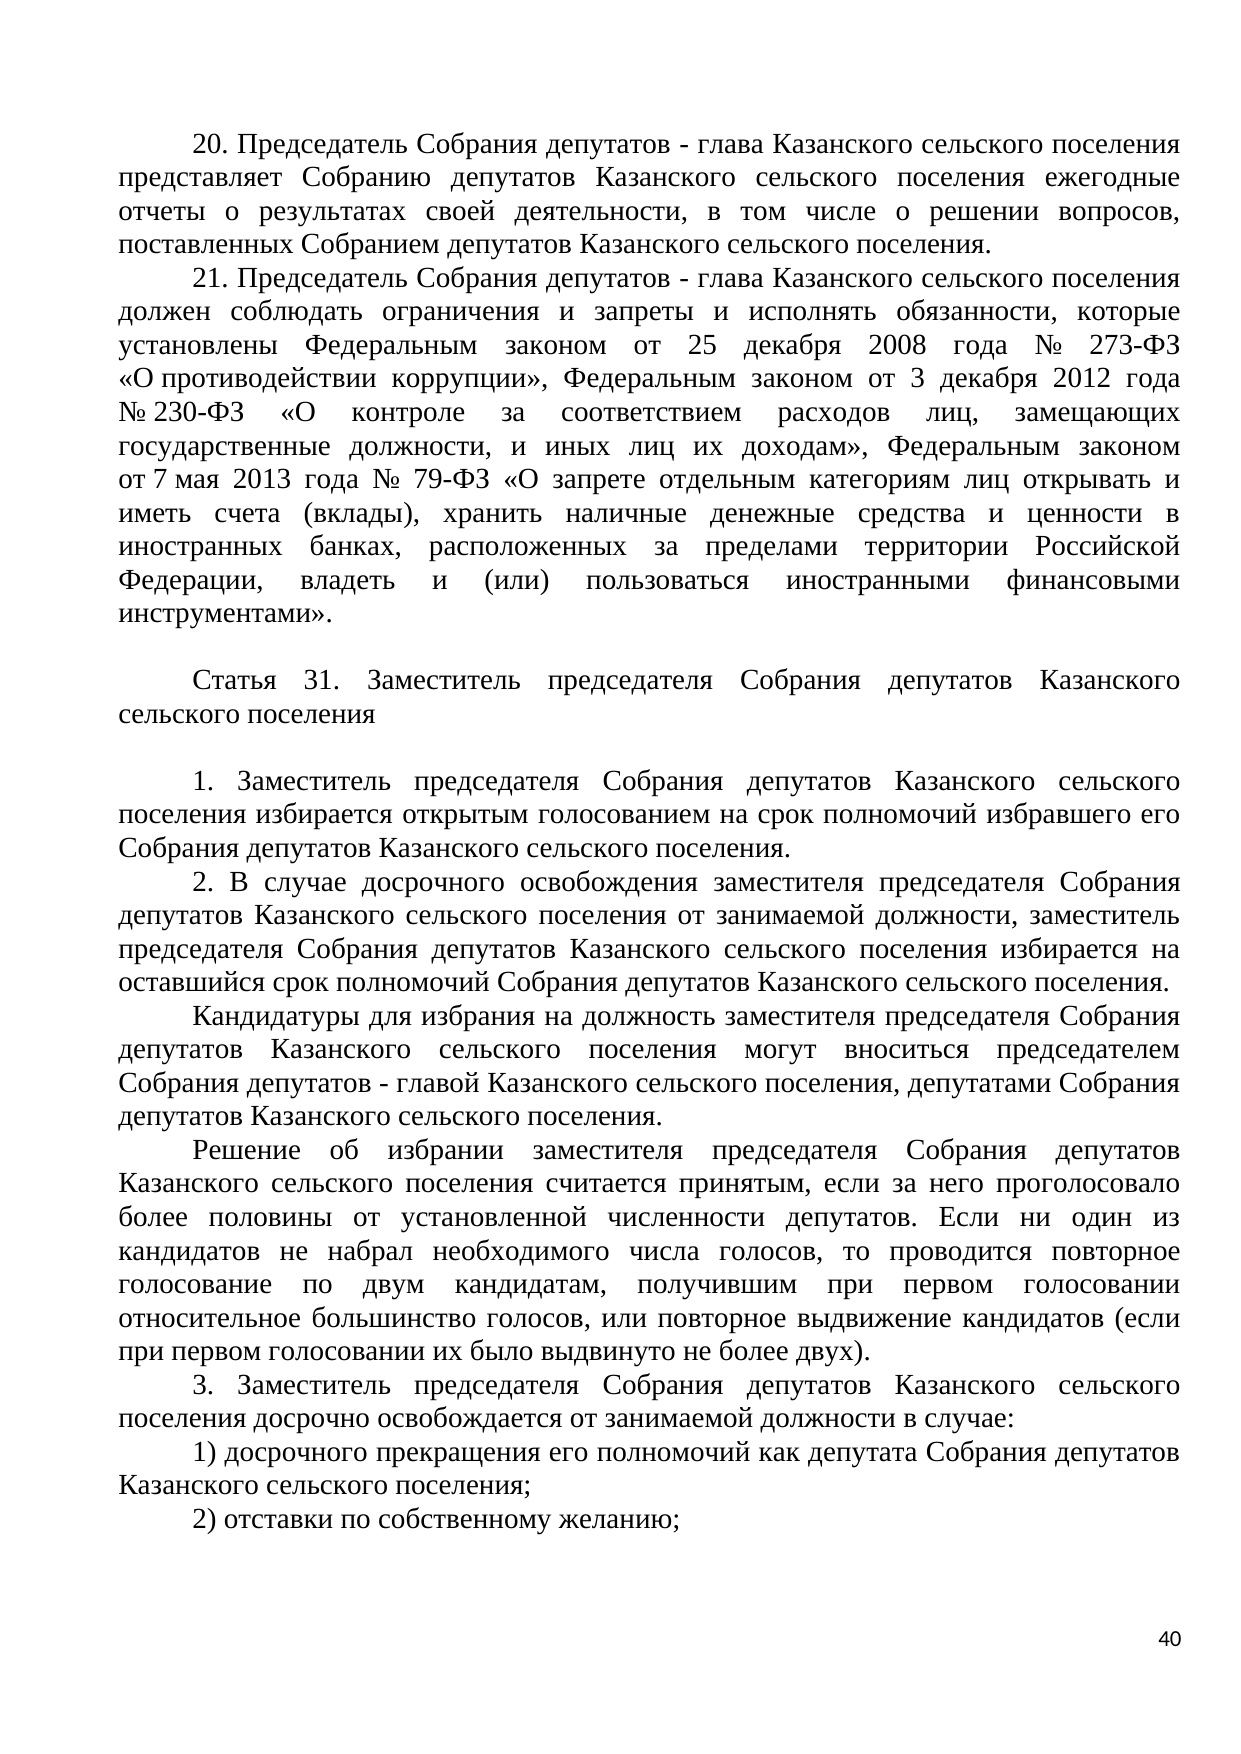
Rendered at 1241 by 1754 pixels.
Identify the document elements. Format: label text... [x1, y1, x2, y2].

text 3. Заместитель председателя Собрания депутатов Казанского сельского поселения досрочно освобождается от занимаемой должности в случае: [118, 1367, 1181, 1434]
text 2. В случае досрочного освобождения заместителя председателя Собрания депутатов Казанского сельского поселения от занимаемой должности, заместитель председателя Собрания депутатов Казанского сельского поселения избирается на оставшийся срок полномочий Собрания депутатов Казанского сельского поселения. [118, 864, 1181, 998]
text 1. Заместитель председателя Собрания депутатов Казанского сельского поселения избирается открытым голосованием на срок полномочий избравшего его Собрания депутатов Казанского сельского поселения. [118, 763, 1181, 864]
text 21. Председатель Собрания депутатов - глава Казанского сельского поселения должен соблюдать ограничения и запреты и исполнять обязанности, которые установлены Федеральным законом от 25 декабря 2008 года № 273-ФЗ «О противодействии коррупции», Федеральным законом от 3 декабря 2012 года № 230-ФЗ «О контроле за соответствием расходов лиц, замещающих государственные должности, и иных лиц их доходам», Федеральным законом от 7 мая 2013 года № 79-ФЗ «О запрете отдельным категориям лиц открывать и иметь счета (вклады), хранить наличные денежные средства и ценности в иностранных банках, расположенных за пределами территории Российской Федерации, владеть и (или) пользоваться иностранными финансовыми инструментами». [118, 260, 1181, 629]
text 1) досрочного прекращения его полномочий как депутата Собрания депутатов Казанского сельского поселения; [118, 1434, 1181, 1501]
text 2) отставки по собственному желанию; [118, 1501, 1181, 1534]
text Статья 31. Заместитель председателя Собрания депутатов Казанского сельского поселения [118, 662, 1181, 729]
text 20. Председатель Собрания депутатов - глава Казанского сельского поселения представляет Собранию депутатов Казанского сельского поселения ежегодные отчеты о результатах своей деятельности, в том числе о решении вопросов, поставленных Собранием депутатов Казанского сельского поселения. [118, 126, 1181, 260]
text Кандидатуры для избрания на должность заместителя председателя Собрания депутатов Казанского сельского поселения могут вноситься председателем Собрания депутатов - главой Казанского сельского поселения, депутатами Собрания депутатов Казанского сельского поселения. [118, 998, 1181, 1132]
text Решение об избрании заместителя председателя Собрания депутатов Казанского сельского поселения считается принятым, если за него проголосовало более половины от установленной численности депутатов. Если ни один из кандидатов не набрал необходимого числа голосов, то проводится повторное голосование по двум кандидатам, получившим при первом голосовании относительное большинство голосов, или повторное выдвижение кандидатов (если при первом голосовании их было выдвинуто не более двух). [118, 1132, 1181, 1367]
